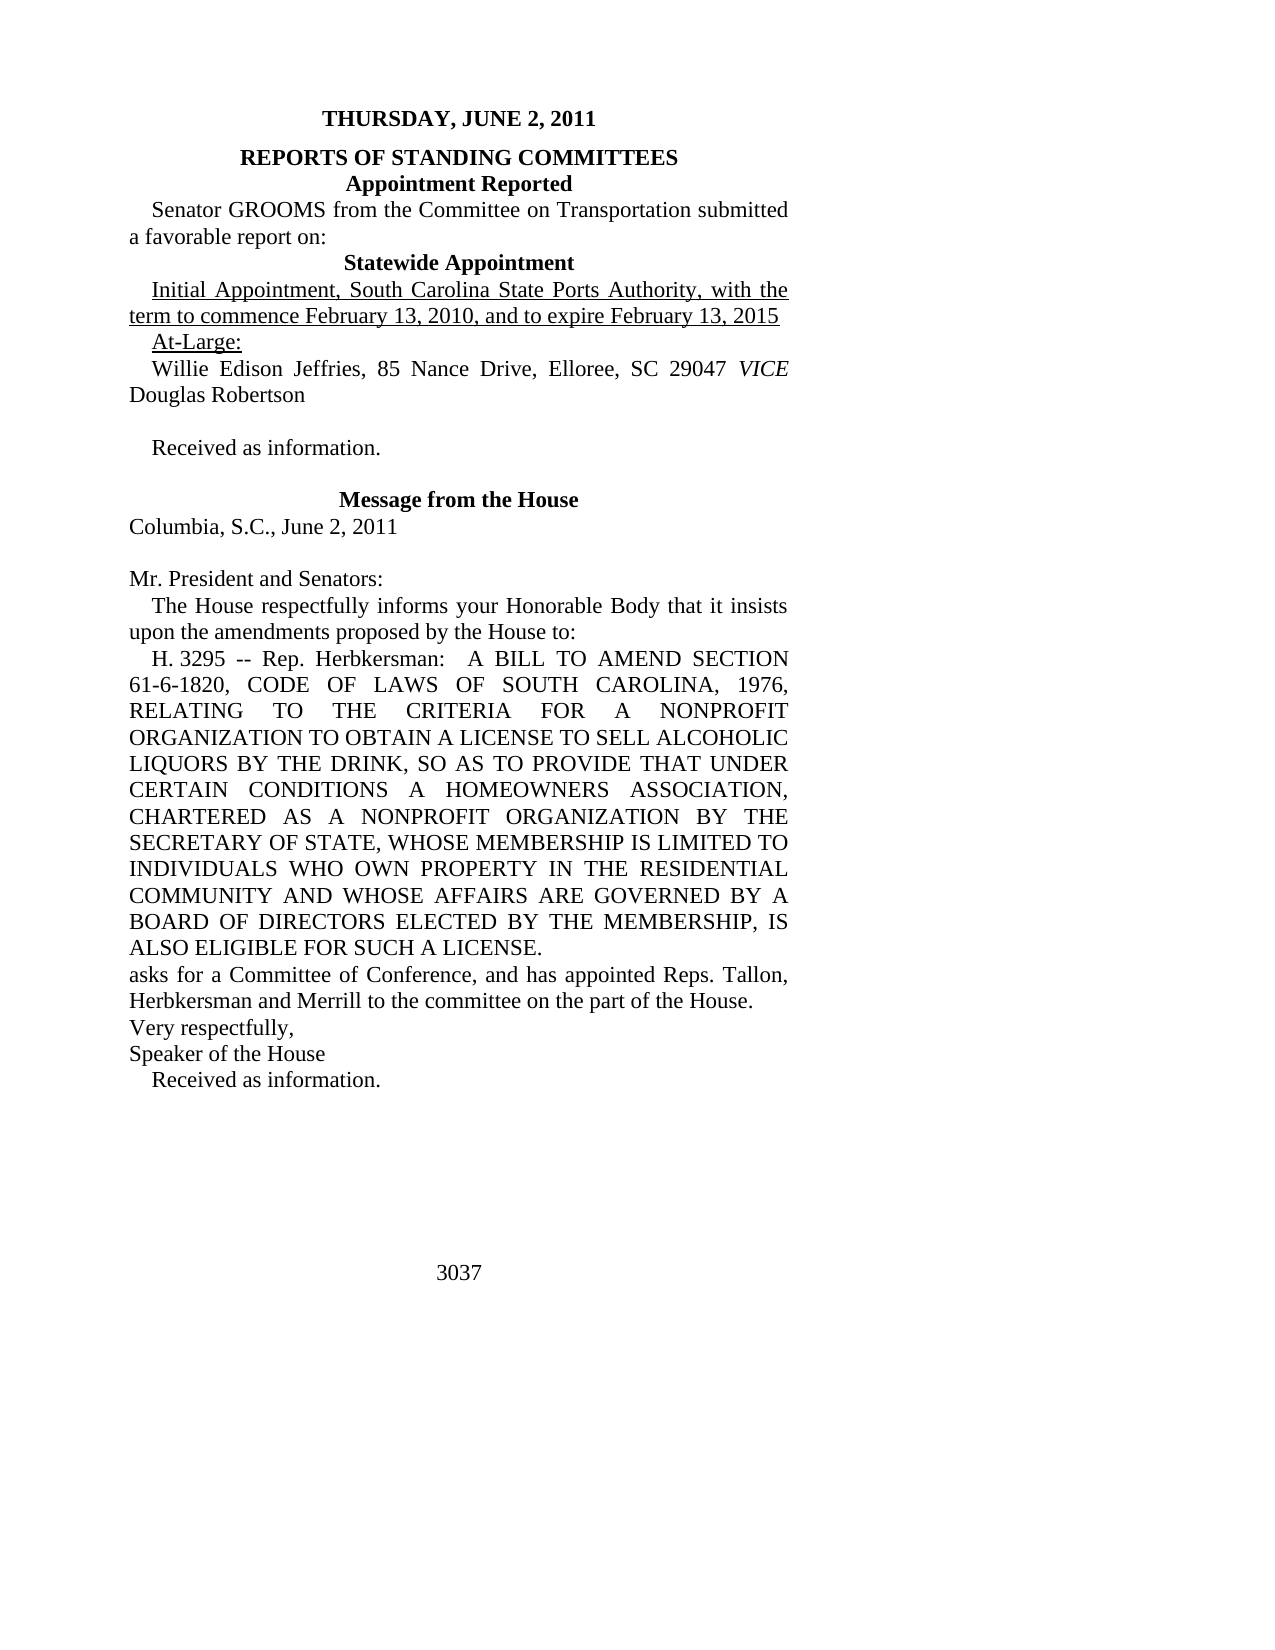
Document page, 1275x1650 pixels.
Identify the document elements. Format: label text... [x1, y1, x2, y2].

text H. 3295 -- Rep. Herbkersman: A BILL TO AMEND SECTION 61-6-1820, CODE OF LAWS OF SOUTH CAROLINA, 1976, RELATING TO THE CRITERIA FOR A NONPROFIT ORGANIZATION TO OBTAIN A LICENSE TO SELL ALCOHOLIC LIQUORS BY THE DRINK, SO AS TO PROVIDE THAT UNDER CERTAIN CONDITIONS A HOMEOWNERS ASSOCIATION, CHARTERED AS A NONPROFIT ORGANIZATION BY THE SECRETARY OF STATE, WHOSE MEMBERSHIP IS LIMITED TO INDIVIDUALS WHO OWN PROPERTY IN THE RESIDENTIAL COMMUNITY AND WHOSE AFFAIRS ARE GOVERNED BY A BOARD OF DIRECTORS ELECTED BY THE MEMBERSHIP, IS ALSO ELIGIBLE FOR SUCH A LICENSE. [129, 644, 789, 961]
text Columbia, S.C., June 2, 2011 [129, 513, 789, 539]
text REPORTS OF STANDING COMMITTEES [129, 144, 789, 170]
text Senator GROOMS from the Committee on Transportation submitted a favorable report on: [129, 197, 789, 249]
text Very respectfully, [129, 1013, 789, 1040]
text Statewide Appointment [129, 249, 789, 276]
text Appointment Reported [129, 170, 789, 197]
text Received as information. [129, 434, 789, 460]
text asks for a Committee of Conference, and has appointed Reps. Tallon, Herbkersman and Merrill to the committee on the part of the House. [129, 961, 789, 1013]
text Message from the House [129, 486, 789, 513]
text The House respectfully informs your Honorable Body that it insists upon the amendments proposed by the House to: [129, 592, 789, 644]
text Initial Appointment, South Carolina State Ports Authority, with the term to commence February 13, 2010, and to expire February 13, 2015 [129, 276, 789, 328]
text At-Large: [129, 328, 789, 355]
text Received as information. [129, 1066, 789, 1093]
text Mr. President and Senators: [129, 566, 789, 592]
text Speaker of the House [129, 1040, 789, 1066]
text Willie Edison Jeffries, 85 Nance Drive, Elloree, SC 29047 VICE Douglas Robertson [129, 355, 789, 407]
